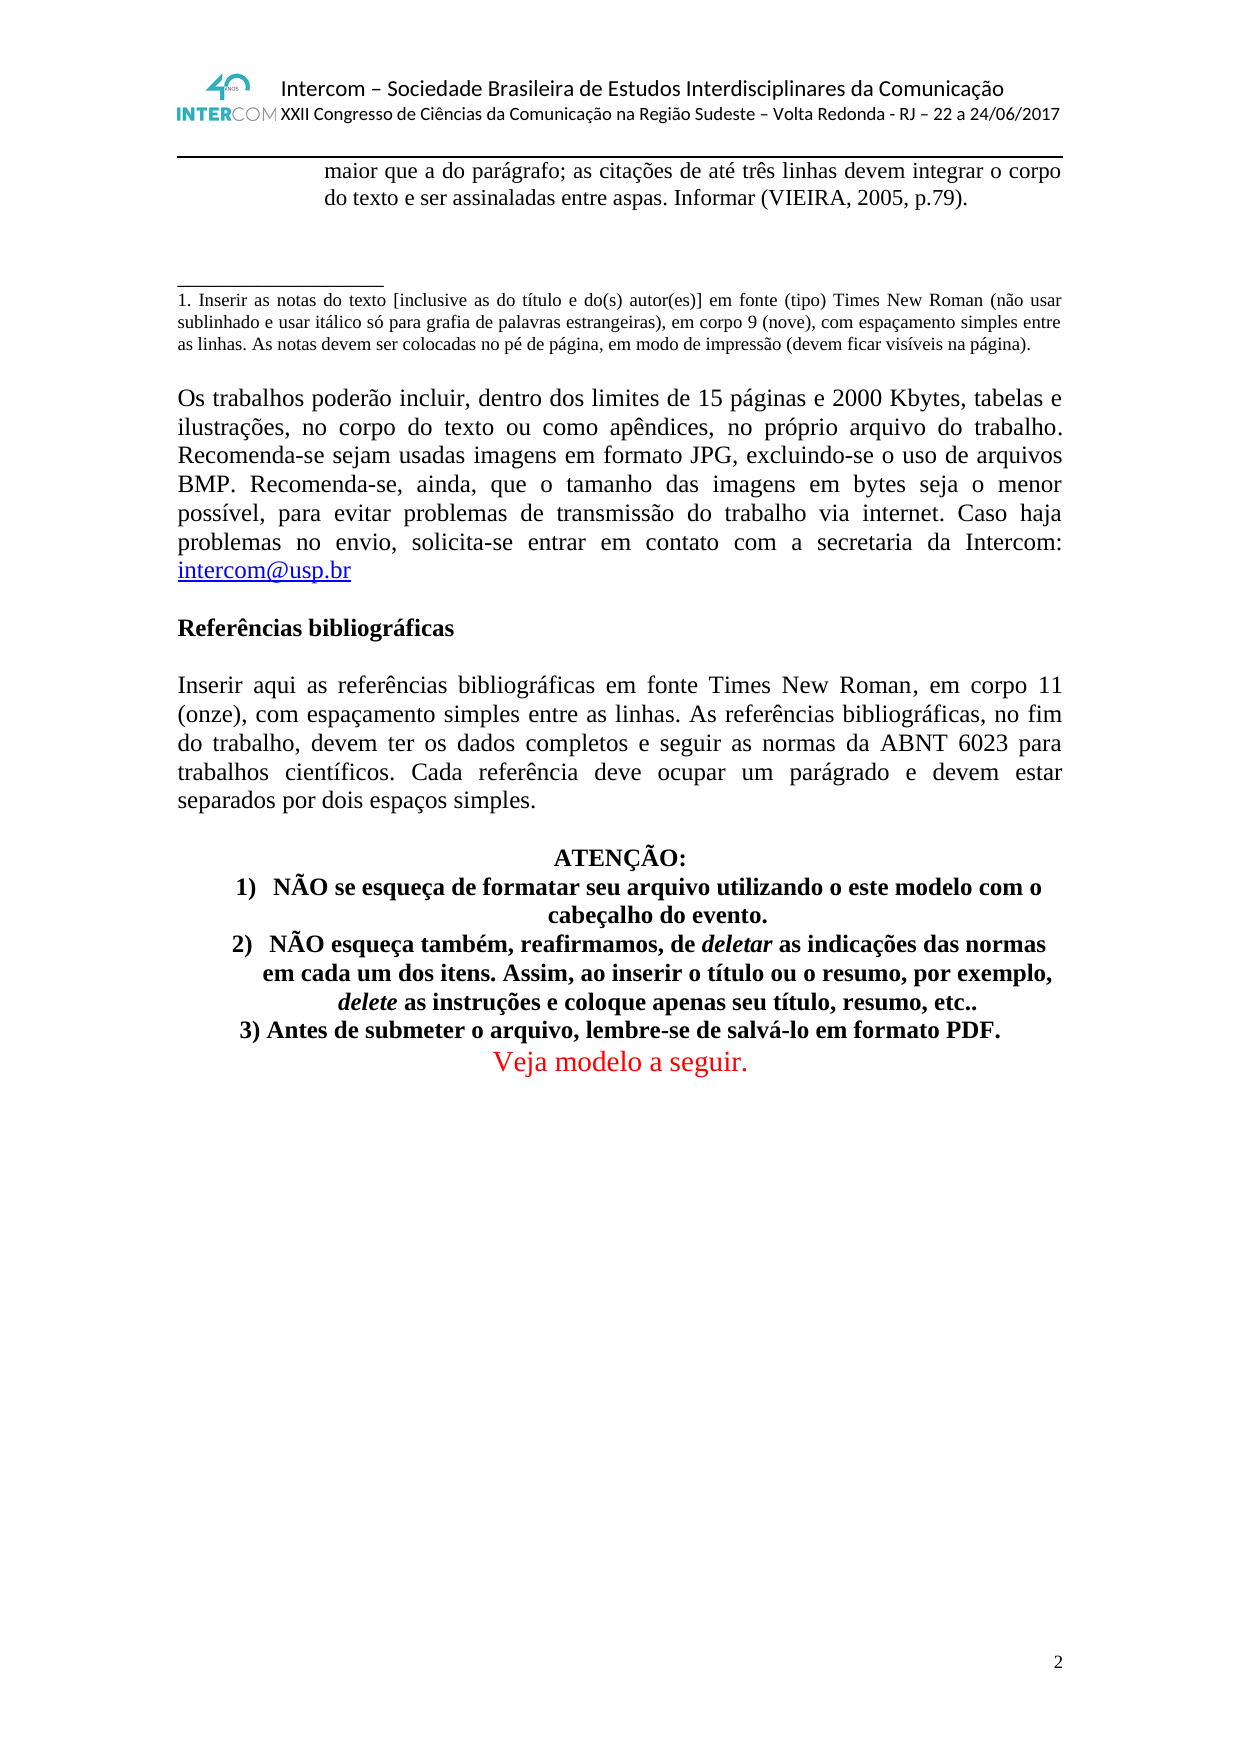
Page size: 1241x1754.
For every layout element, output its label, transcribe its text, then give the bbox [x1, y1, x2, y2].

text Referências bibliográficas [177, 613, 1063, 642]
subtitle Veja modelo a seguir.(MODELO DA ESTRUTURA DO TRABALHO) [177, 1044, 1063, 1078]
text 1. Inserir as notas do texto [inclusive as do título e do(s) autor(es)] em fonte (tipo) Times New Roman (não usar sublinhado e usar itálico só para grafia de palavras estrangeiras), em corpo 9 (nove), com espaçamento simples entre as linhas. As notas devem ser colocadas no pé de página, em modo de impressão (devem ficar visíveis na página). [177, 289, 1063, 354]
text 3) Antes de submeter o arquivo, lembre-se de salvá-lo em formato PDF. [177, 1015, 1063, 1044]
text __________________ [177, 263, 1063, 289]
text ATENÇÃO: [177, 843, 1063, 872]
text Os trabalhos poderão incluir, dentro dos limites de 15 páginas e 2000 Kbytes, tabelas e ilustrações, no corpo do texto ou como apêndices, no próprio arquivo do trabalho. Recomenda-se sejam usadas imagens em formato JPG, excluindo-se o uso de arquivos BMP. Recomenda-se, ainda, que o tamanho das imagens em bytes seja o menor possível, para evitar problemas de transmissão do trabalho via internet. Caso haja problemas no envio, solicita-se entrar em contato com a secretaria da Intercom: intercom@usp.br [177, 383, 1063, 584]
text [324, 158, 1063, 210]
picture [177, 73, 276, 121]
list NÃO se esqueça de formatar seu arquivo utilizando o este modelo com o cabeçalho do evento. [215, 872, 1063, 929]
list NÃO esqueça também, reafirmamos, de deletar as indicações das normas em cada um dos itens. Assim, ao inserir o título ou o resumo, por exemplo, delete as instruções e coloque apenas seu título, resumo, etc.. [215, 929, 1063, 1015]
text Inserir aqui as referências bibliográficas em fonte Times New Roman, em corpo 11 (onze), com espaçamento simples entre as linhas. As referências bibliográficas, no fim do trabalho, devem ter os dados completos e seguir as normas da ABNT 6023 para trabalhos científicos. Cada referência deve ocupar um parágrado e devem estar separados por dois espaços simples. [177, 670, 1063, 814]
